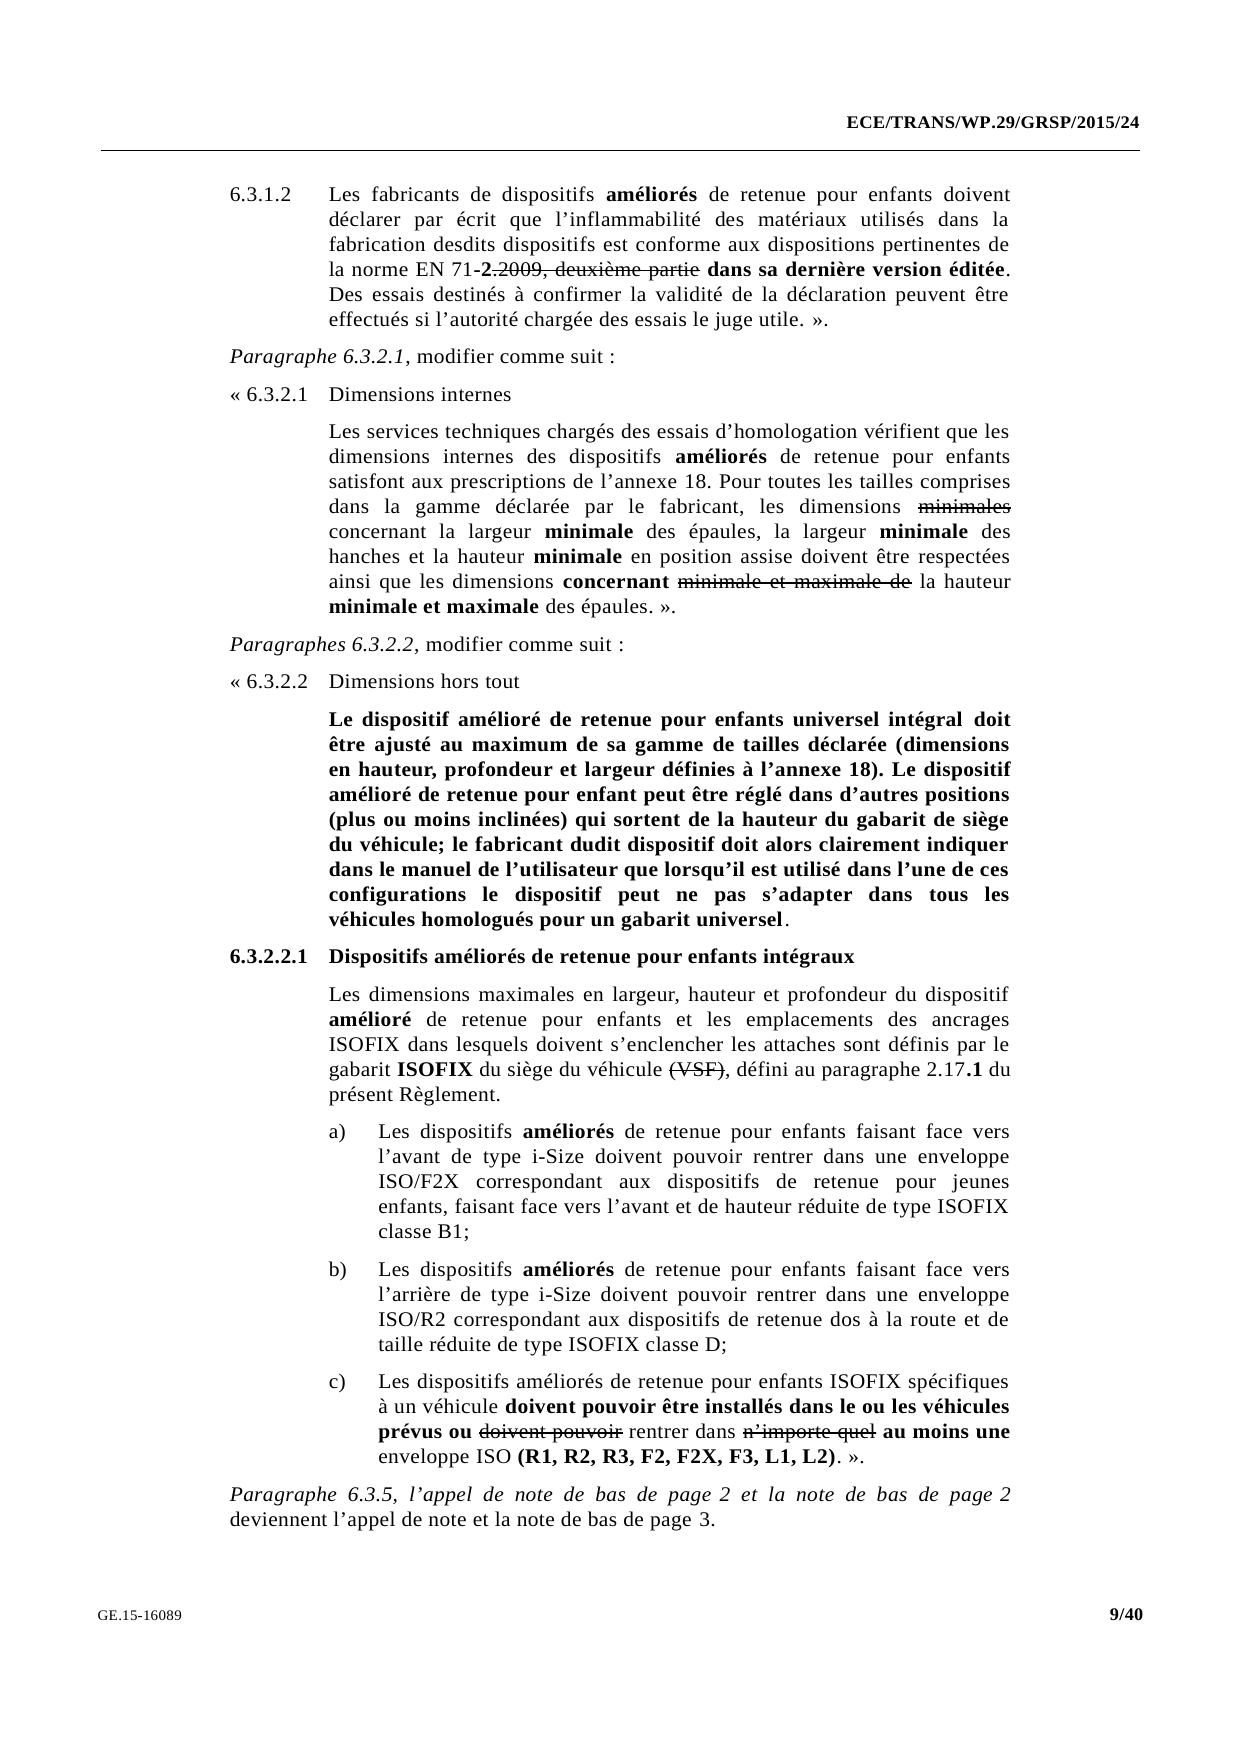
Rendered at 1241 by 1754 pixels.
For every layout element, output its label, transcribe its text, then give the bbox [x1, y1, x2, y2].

text Les services techniques chargés des essais d’homologation vérifient que les dimensions internes des dispositifs améliorés de retenue pour enfants satisfont aux prescriptions de l’annexe 18. Pour toutes les tailles comprises dans la gamme déclarée par le fabricant, les dimensions minimales concernant la largeur minimale des épaules, la largeur minimale des hanches et la hauteur minimale en position assise doivent être respectées ainsi que les dimensions concernant minimale et maximale de la hauteur minimale et maximale des épaules. ». [229, 419, 1011, 619]
text Paragraphe 6.3.5, l’appel de note de bas de page 2 et la note de bas de page 2 deviennent l’appel de note et la note de bas de page 3. [229, 1481, 1011, 1531]
text c) Les dispositifs améliorés de retenue pour enfants ISOFIX spécifiques à un véhicule doivent pouvoir être installés dans le ou les véhicules prévus ou doivent pouvoir rentrer dans n’importe quel au moins une enveloppe ISO (R1, R2, R3, F2, F2X, F3, L1, L2). ». [229, 1369, 1011, 1469]
text 6.3.1.2 Les fabricants de dispositifs améliorés de retenue pour enfants doivent déclarer par écrit que l’inflammabilité des matériaux utilisés dans la fabrication desdits dispositifs est conforme aux dispositions pertinentes de la norme EN 71-2.2009, deuxième partie dans sa dernière version éditée. Des essais destinés à confirmer la validité de la déclaration peuvent être effectués si l’autorité chargée des essais le juge utile. ». [229, 181, 1011, 331]
text a) Les dispositifs améliorés de retenue pour enfants faisant face vers l’avant de type i-Size doivent pouvoir rentrer dans une enveloppe ISO/F2X correspondant aux dispositifs de retenue pour jeunes enfants, faisant face vers l’avant et de hauteur réduite de type ISOFIX classe B1; [229, 1119, 1011, 1244]
text 6.3.2.2.1 Dispositifs améliorés de retenue pour enfants intégraux [229, 944, 1011, 969]
text b) Les dispositifs améliorés de retenue pour enfants faisant face vers l’arrière de type i-Size doivent pouvoir rentrer dans une enveloppe ISO/R2 correspondant aux dispositifs de retenue dos à la route et de taille réduite de type ISOFIX classe D; [229, 1256, 1011, 1356]
text Les dimensions maximales en largeur, hauteur et profondeur du dispositif amélioré de retenue pour enfants et les emplacements des ancrages ISOFIX dans lesquels doivent s’enclencher les attaches sont définis par le gabarit ISOFIX du siège du véhicule (VSF), défini au paragraphe 2.17.1 du présent Règlement. [229, 981, 1011, 1106]
text Paragraphe 6.3.2.1, modifier comme suit : [229, 344, 1011, 369]
text « 6.3.2.2 Dimensions hors tout [229, 669, 1011, 694]
text Le dispositif amélioré de retenue pour enfants universel intégral doit être ajusté au maximum de sa gamme de tailles déclarée (dimensions en hauteur, profondeur et largeur définies à l’annexe 18). Le dispositif amélioré de retenue pour enfant peut être réglé dans d’autres positions (plus ou moins inclinées) qui sortent de la hauteur du gabarit de siège du véhicule; le fabricant dudit dispositif doit alors clairement indiquer dans le manuel de l’utilisateur que lorsqu’il est utilisé dans l’une de ces configurations le dispositif peut ne pas s’adapter dans tous les véhicules homologués pour un gabarit universel. [229, 706, 1011, 931]
text Paragraphes 6.3.2.2, modifier comme suit : [229, 631, 1011, 656]
text « 6.3.2.1 Dimensions internes [229, 381, 1011, 406]
